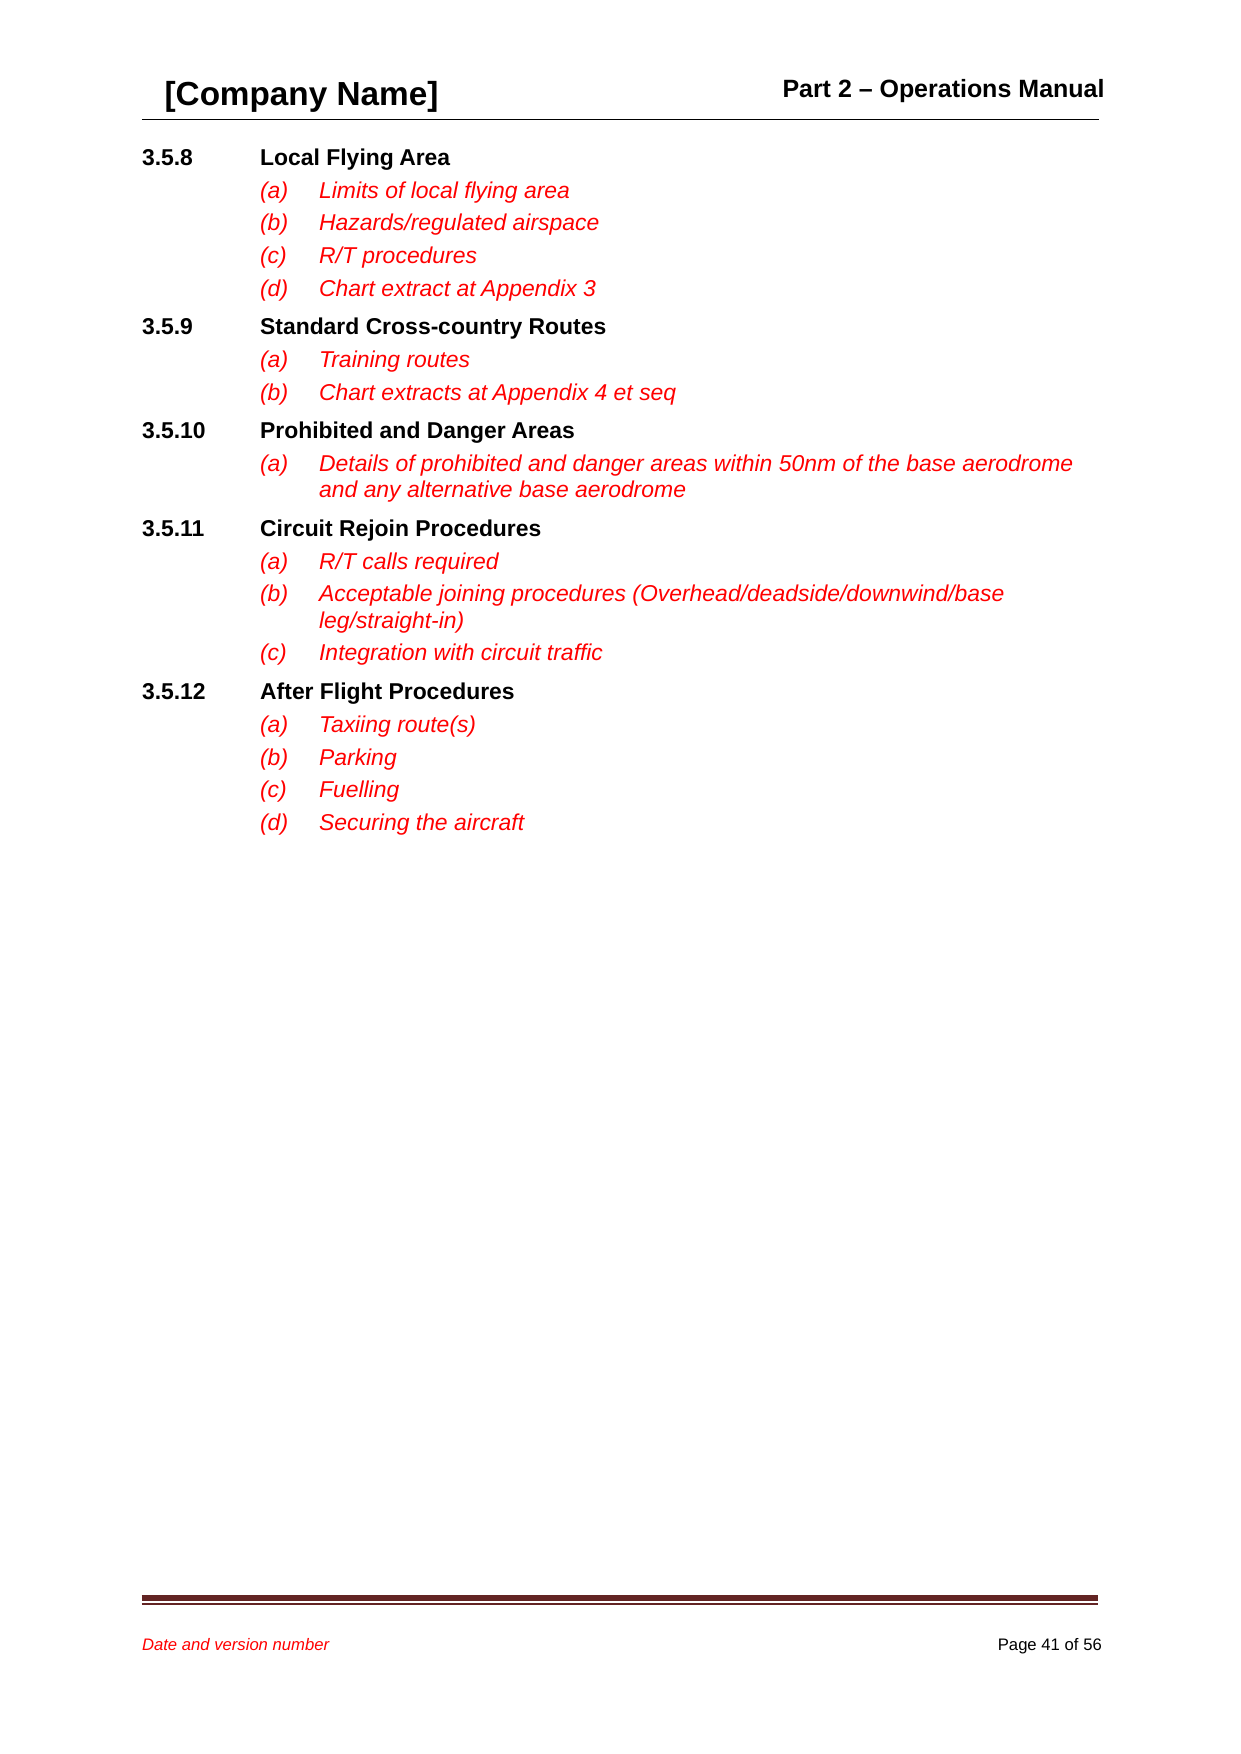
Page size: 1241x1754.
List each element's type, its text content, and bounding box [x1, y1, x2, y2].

list 3.5.8 Local Flying Area [142, 144, 1098, 170]
text (b) Acceptable joining procedures (Overhead/deadside/downwind/base leg/straight-in) [260, 580, 1098, 633]
list 3.5.10 Prohibited and Danger Areas [142, 417, 1098, 444]
list 3.5.12 After Flight Procedures [142, 678, 1098, 704]
list 3.5.11 Circuit Rejoin Procedures [142, 515, 1098, 542]
text (d) Securing the aircraft [260, 809, 1098, 835]
text (a) Details of prohibited and danger areas within 50nm of the base aerodrome and any alternative base aerodrome [260, 450, 1098, 503]
text (c) Fuelling [260, 776, 1098, 802]
text (c) Integration with circuit traffic [260, 639, 1098, 666]
text (b) Hazards/regulated airspace [260, 209, 1098, 236]
text (a) R/T calls required [260, 548, 1098, 574]
text (a) Taxiing route(s) [260, 711, 1098, 737]
list 3.5.9 Standard Cross-country Routes [142, 313, 1098, 340]
text (a) Training routes [260, 346, 1098, 372]
text (c) R/T procedures [260, 242, 1098, 268]
text (b) Parking [260, 743, 1098, 770]
text (b) Chart extracts at Appendix 4 et seq [260, 378, 1098, 405]
text (a) Limits of local flying area [260, 177, 1098, 203]
text (d) Chart extract at Appendix 3 [260, 274, 1098, 301]
